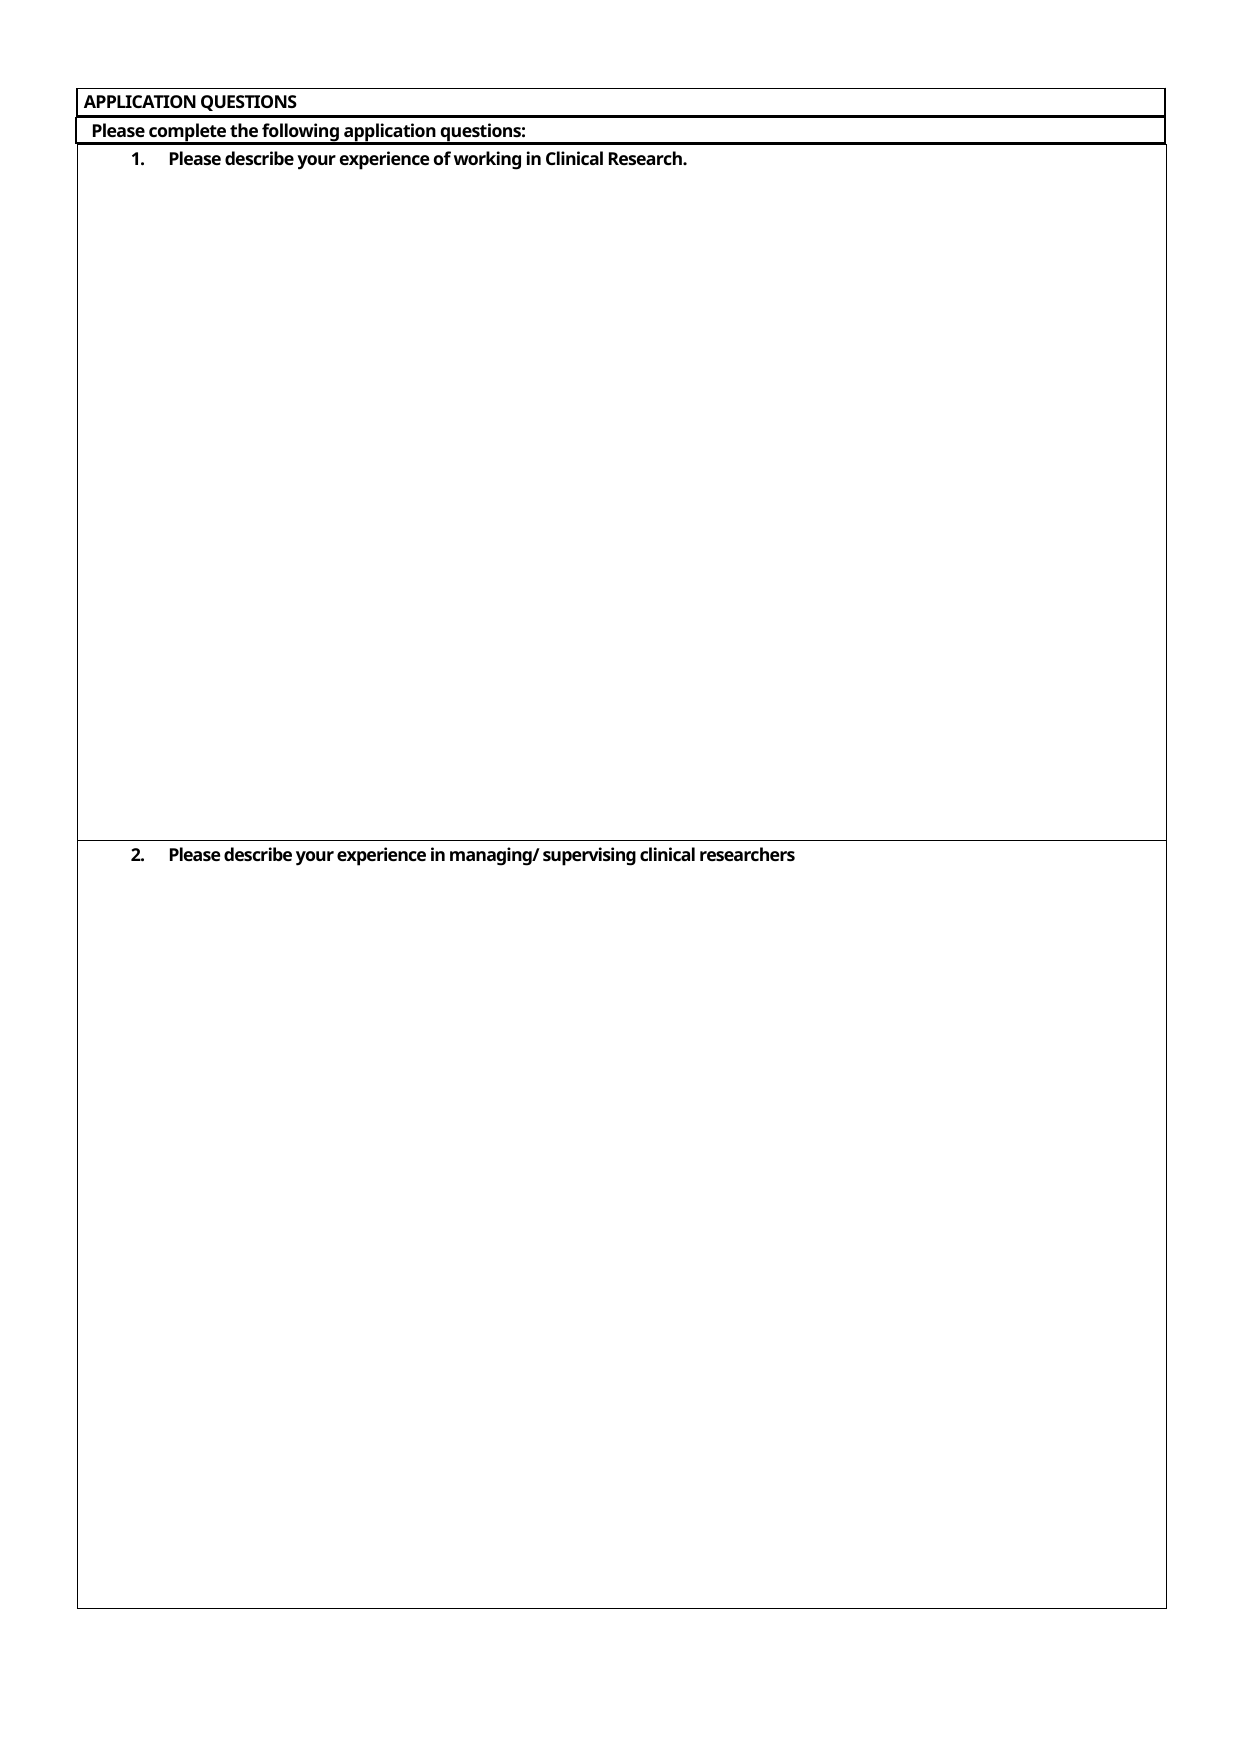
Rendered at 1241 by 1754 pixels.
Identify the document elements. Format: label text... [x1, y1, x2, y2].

text Please complete the following application questions: [77, 118, 1164, 142]
text APPLICATION QUESTIONS [78, 89, 1164, 115]
table_cell Please describe your experience in managing/ supervising clinical researchers [78, 841, 1166, 1608]
table_header Please describe your experience of working in Clinical Research. [78, 145, 1166, 840]
